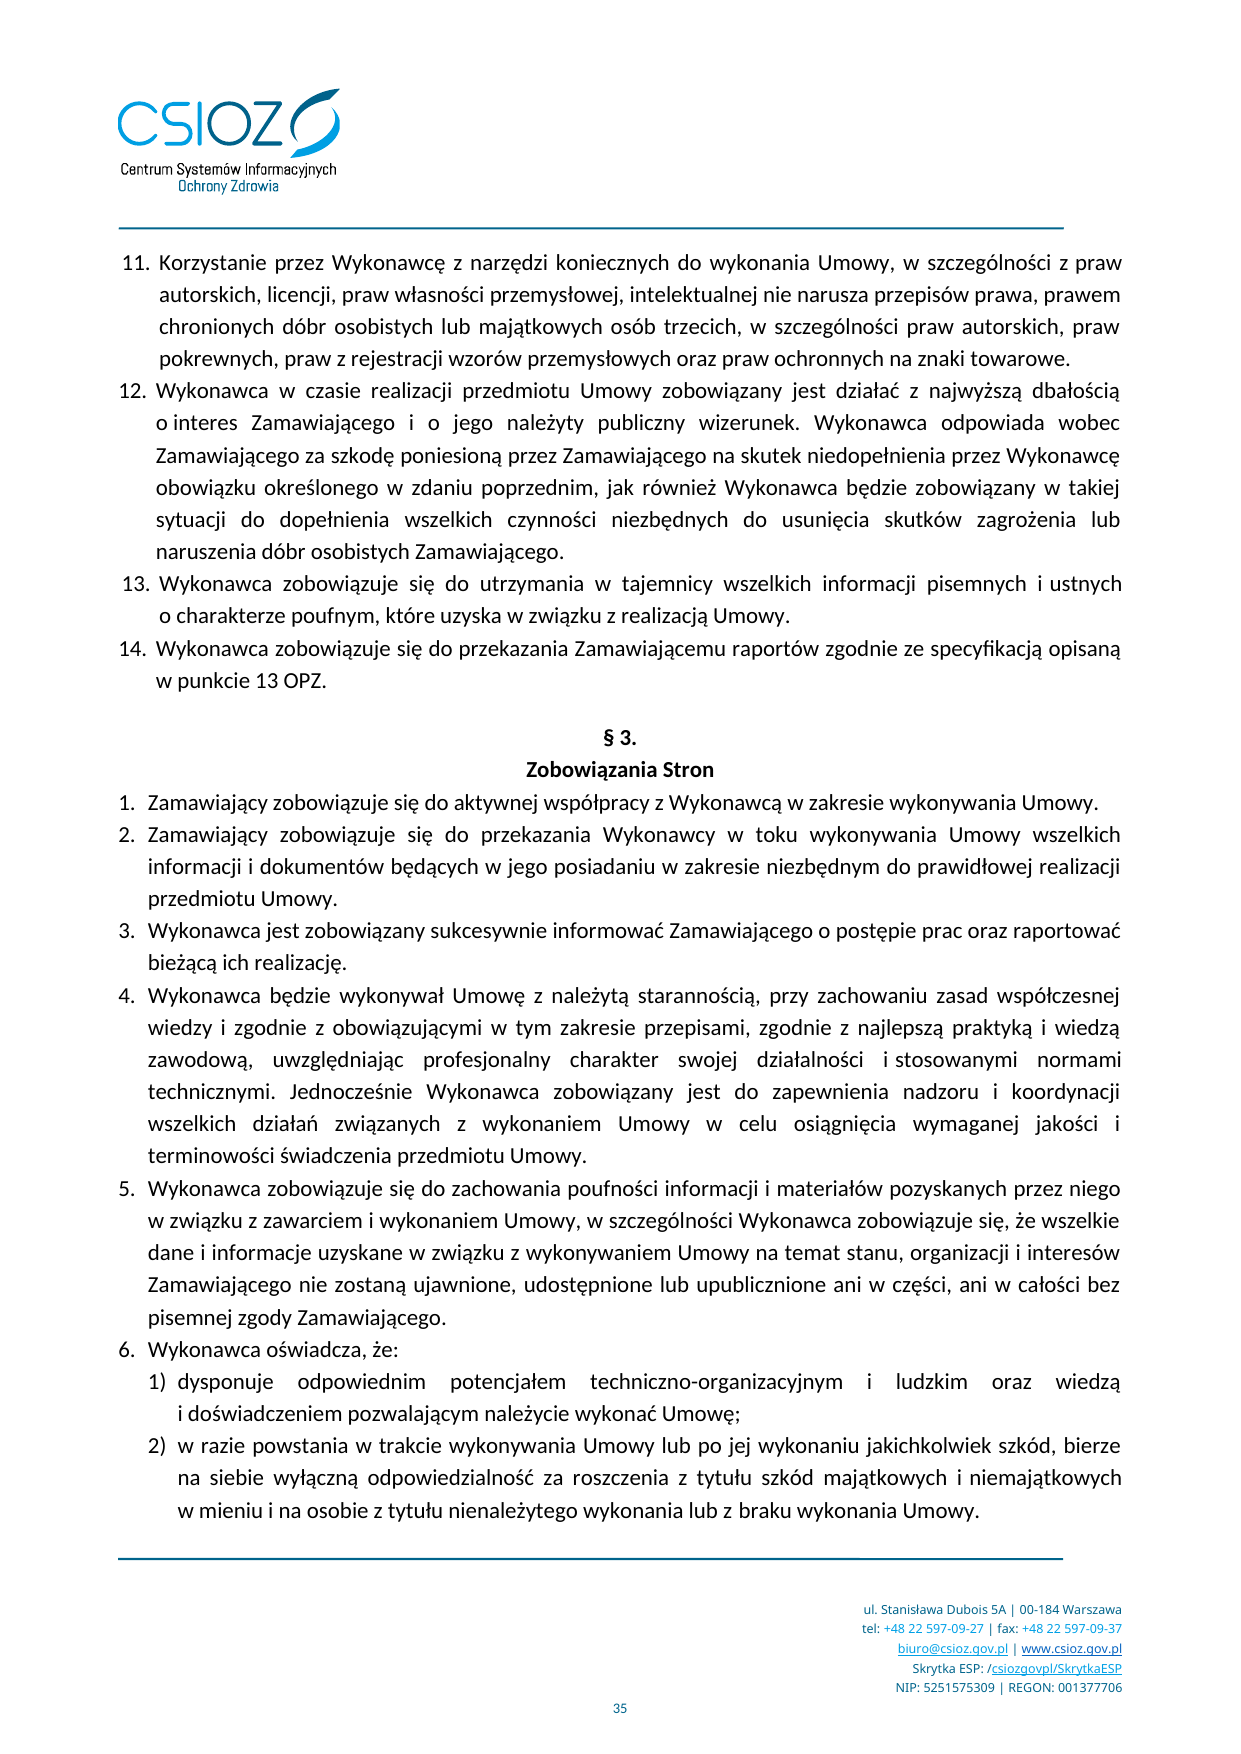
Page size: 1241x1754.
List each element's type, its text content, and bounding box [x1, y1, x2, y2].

list Korzystanie przez Wykonawcę z narzędzi koniecznych do wykonania Umowy, w szczególności z praw autorskich, licencji, praw własności przemysłowej, intelektualnej nie narusza przepisów prawa, prawem chronionych dóbr osobistych lub majątkowych osób trzecich, w szczególności praw autorskich, praw pokrewnych, praw z rejestracji wzorów przemysłowych oraz praw ochronnych na znaki towarowe. [121, 248, 1122, 372]
list Wykonawca jest zobowiązany sukcesywnie informować Zamawiającego o postępie prac oraz raportować bieżącą ich realizację. [118, 916, 1122, 977]
list Wykonawca będzie wykonywał Umowę z należytą starannością, przy zachowaniu zasad współczesnej wiedzy i zgodnie z obowiązującymi w tym zakresie przepisami, zgodnie z najlepszą praktyką i wiedzą zawodową, uwzględniając profesjonalny charakter swojej działalności i stosowanymi normami technicznymi. Jednocześnie Wykonawca zobowiązany jest do zapewnienia nadzoru i koordynacji wszelkich działań związanych z wykonaniem Umowy w celu osiągnięcia wymaganej jakości i terminowości świadczenia przedmiotu Umowy. [118, 981, 1122, 1170]
list Wykonawca zobowiązuje się do przekazania Zamawiającemu raportów zgodnie ze specyfikacją opisaną w punkcie 13 OPZ. [118, 634, 1122, 694]
list Wykonawca zobowiązuje się do utrzymania w tajemnicy wszelkich informacji pisemnych i ustnych o charakterze poufnym, które uzyska w związku z realizacją Umowy. [121, 569, 1122, 630]
text Zobowiązania Stron [118, 755, 1122, 783]
list Wykonawca w czasie realizacji przedmiotu Umowy zobowiązany jest działać z najwyższą dbałością o interes Zamawiającego i o jego należyty publiczny wizerunek. Wykonawca odpowiada wobec Zamawiającego za szkodę poniesioną przez Zamawiającego na skutek niedopełnienia przez Wykonawcę obowiązku określonego w zdaniu poprzednim, jak również Wykonawca będzie zobowiązany w takiej sytuacji do dopełnienia wszelkich czynności niezbędnych do usunięcia skutków zagrożenia lub naruszenia dóbr osobistych Zamawiającego. [118, 376, 1122, 565]
list Wykonawca zobowiązuje się do zachowania poufności informacji i materiałów pozyskanych przez niego w związku z zawarciem i wykonaniem Umowy, w szczególności Wykonawca zobowiązuje się, że wszelkie dane i informacje uzyskane w związku z wykonywaniem Umowy na temat stanu, organizacji i interesów Zamawiającego nie zostaną ujawnione, udostępnione lub upublicznione ani w części, ani w całości bez pisemnej zgody Zamawiającego. [118, 1174, 1122, 1331]
list w razie powstania w trakcie wykonywania Umowy lub po jej wykonaniu jakichkolwiek szkód, bierze na siebie wyłączną odpowiedzialność za roszczenia z tytułu szkód majątkowych i niemajątkowych w mieniu i na osobie z tytułu nienależytego wykonania lub z braku wykonania Umowy. [148, 1431, 1122, 1524]
list Zamawiający zobowiązuje się do aktywnej współpracy z Wykonawcą w zakresie wykonywania Umowy. [118, 788, 1122, 816]
list Wykonawca oświadcza, że: [118, 1335, 1122, 1363]
list dysponuje odpowiednim potencjałem techniczno-organizacyjnym i ludzkim oraz wiedzą i doświadczeniem pozwalającym należycie wykonać Umowę; [148, 1367, 1122, 1427]
text § 3. [118, 723, 1122, 751]
list Zamawiający zobowiązuje się do przekazania Wykonawcy w toku wykonywania Umowy wszelkich informacji i dokumentów będących w jego posiadaniu w zakresie niezbędnym do prawidłowej realizacji przedmiotu Umowy. [118, 820, 1122, 912]
